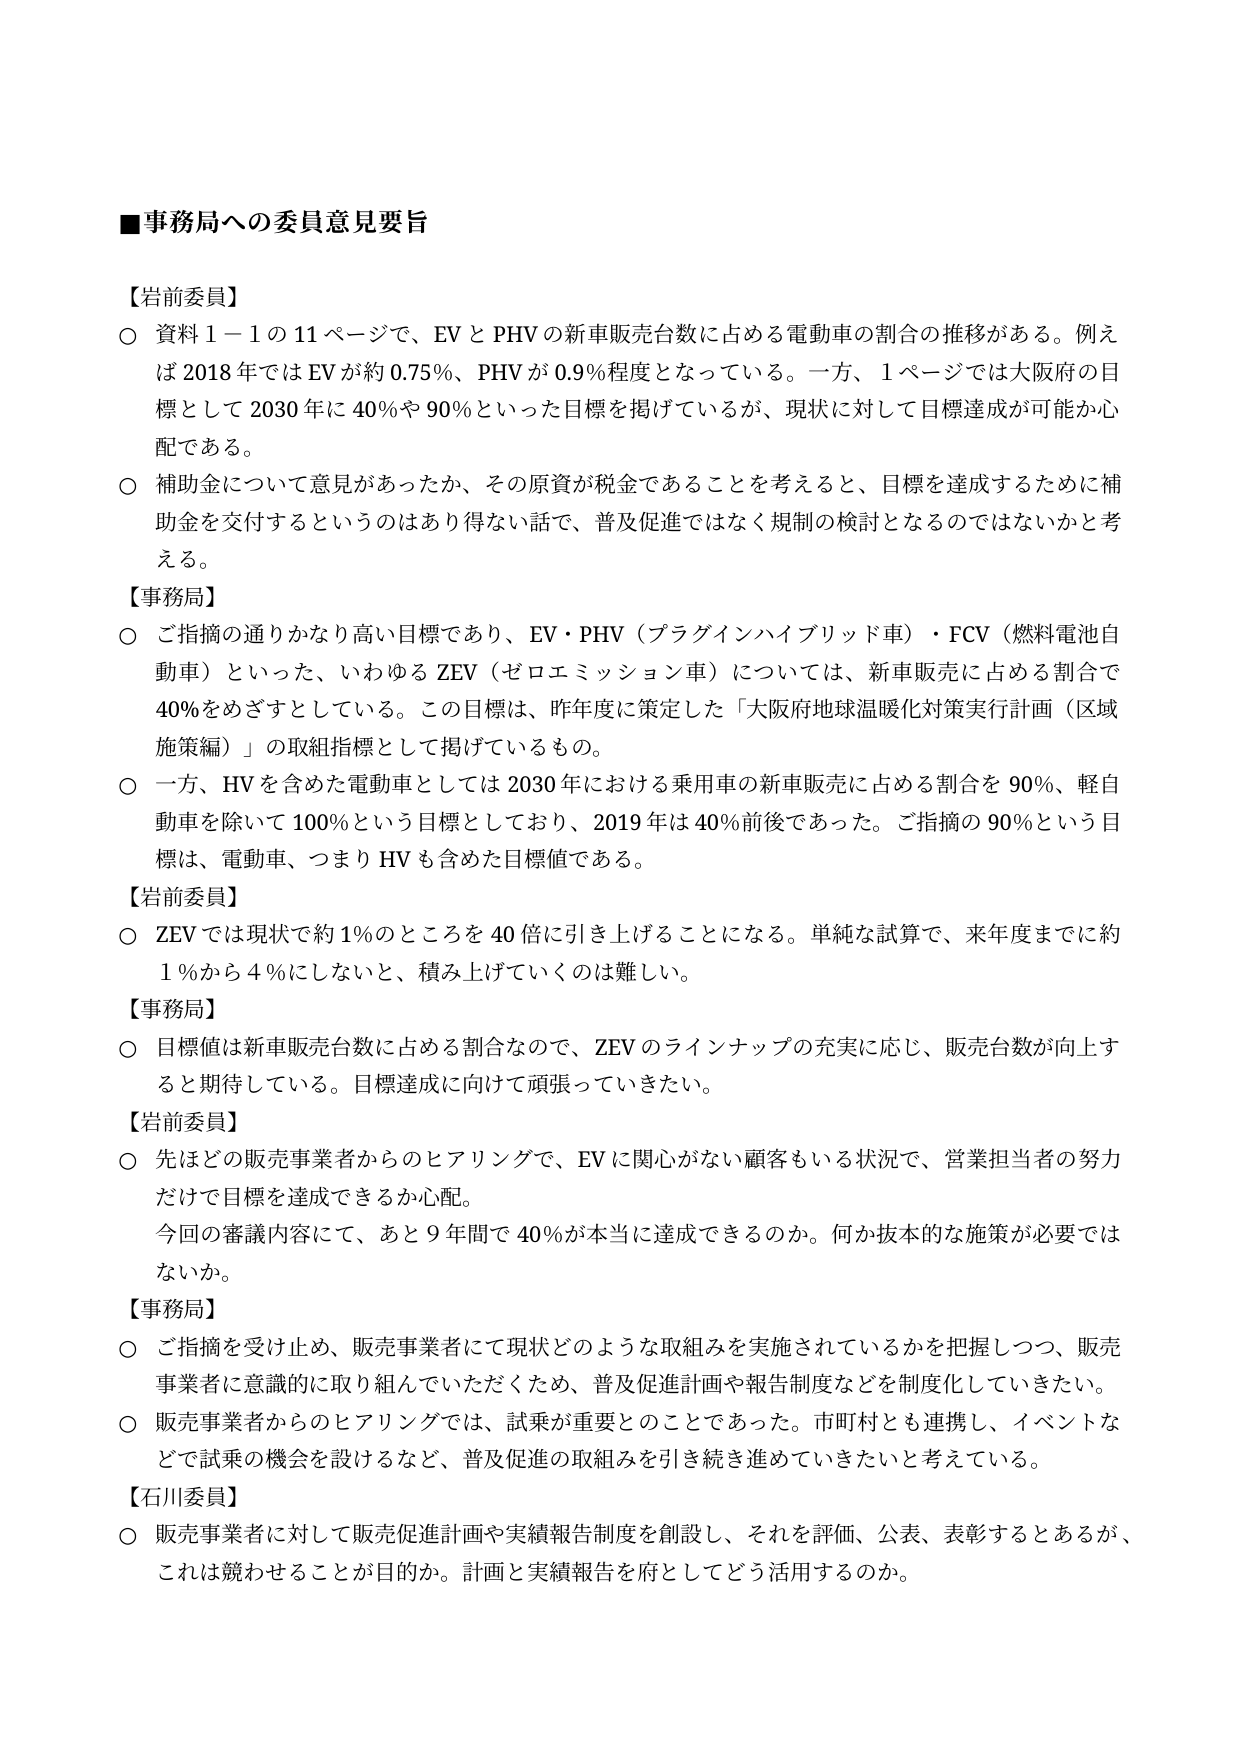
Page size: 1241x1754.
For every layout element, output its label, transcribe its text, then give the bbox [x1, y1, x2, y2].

text 【岩前委員】 [118, 1102, 1122, 1139]
list 販売事業者からのヒアリングでは、試乗が重要とのことであった。市町村とも連携し、イベントなどで試乗の機会を設けるなど、普及促進の取組みを引き続き進めていきたいと考えている。 [118, 1402, 1122, 1477]
list 一方、HVを含めた電動車としては2030年における乗用車の新車販売に占める割合を90％、軽自動車を除いて100％という目標としており、2019年は40％前後であった。ご指摘の90％という目標は、電動車、つまりHVも含めた目標値である。 [118, 764, 1122, 877]
text 【事務局】 [118, 577, 1122, 614]
text 【事務局】 [118, 1289, 1122, 1327]
list ご指摘の通りかなり高い目標であり、EV・PHV（プラグインハイブリッド車）・FCV（燃料電池自動車）といった、いわゆるZEV（ゼロエミッション車）については、新車販売に占める割合で40%をめざすとしている。この目標は、昨年度に策定した「大阪府地球温暖化対策実行計画（区域施策編）」の取組指標として掲げているもの。 [118, 614, 1122, 764]
text ■事務局への委員意見要旨 [118, 202, 1122, 239]
text 【事務局】 [118, 989, 1122, 1027]
list 先ほどの販売事業者からのヒアリングで、EVに関心がない顧客もいる状況で、営業担当者の努力だけで目標を達成できるか心配。 今回の審議内容にて、あと９年間で40％が本当に達成できるのか。何か抜本的な施策が必要ではないか。 [118, 1139, 1122, 1289]
text 【石川委員】 [118, 1477, 1122, 1514]
text 【岩前委員】 [118, 277, 1122, 314]
list ZEVでは現状で約1％のところを40倍に引き上げることになる。単純な試算で、来年度までに約１％から４％にしないと、積み上げていくのは難しい。 [118, 914, 1122, 989]
list 目標値は新車販売台数に占める割合なので、ZEVのラインナップの充実に応じ、販売台数が向上すると期待している。目標達成に向けて頑張っていきたい。 [118, 1027, 1122, 1102]
text 【岩前委員】 [118, 877, 1122, 914]
list ご指摘を受け止め、販売事業者にて現状どのような取組みを実施されているかを把握しつつ、販売事業者に意識的に取り組んでいただくため、普及促進計画や報告制度などを制度化していきたい。 [118, 1327, 1122, 1402]
list 販売事業者に対して販売促進計画や実績報告制度を創設し、それを評価、公表、表彰するとあるが、これは競わせることが目的か。計画と実績報告を府としてどう活用するのか。 [118, 1514, 1122, 1589]
list 補助金について意見があったか、その原資が税金であることを考えると、目標を達成するために補助金を交付するというのはあり得ない話で、普及促進ではなく規制の検討となるのではないかと考える。 [118, 464, 1122, 577]
list 資料１－１の11ページで、EVとPHVの新車販売台数に占める電動車の割合の推移がある。例えば2018年ではEVが約0.75％、PHVが0.9％程度となっている。一方、１ページでは大阪府の目標として2030年に40％や90％といった目標を掲げているが、現状に対して目標達成が可能か心配である。 [118, 314, 1122, 464]
